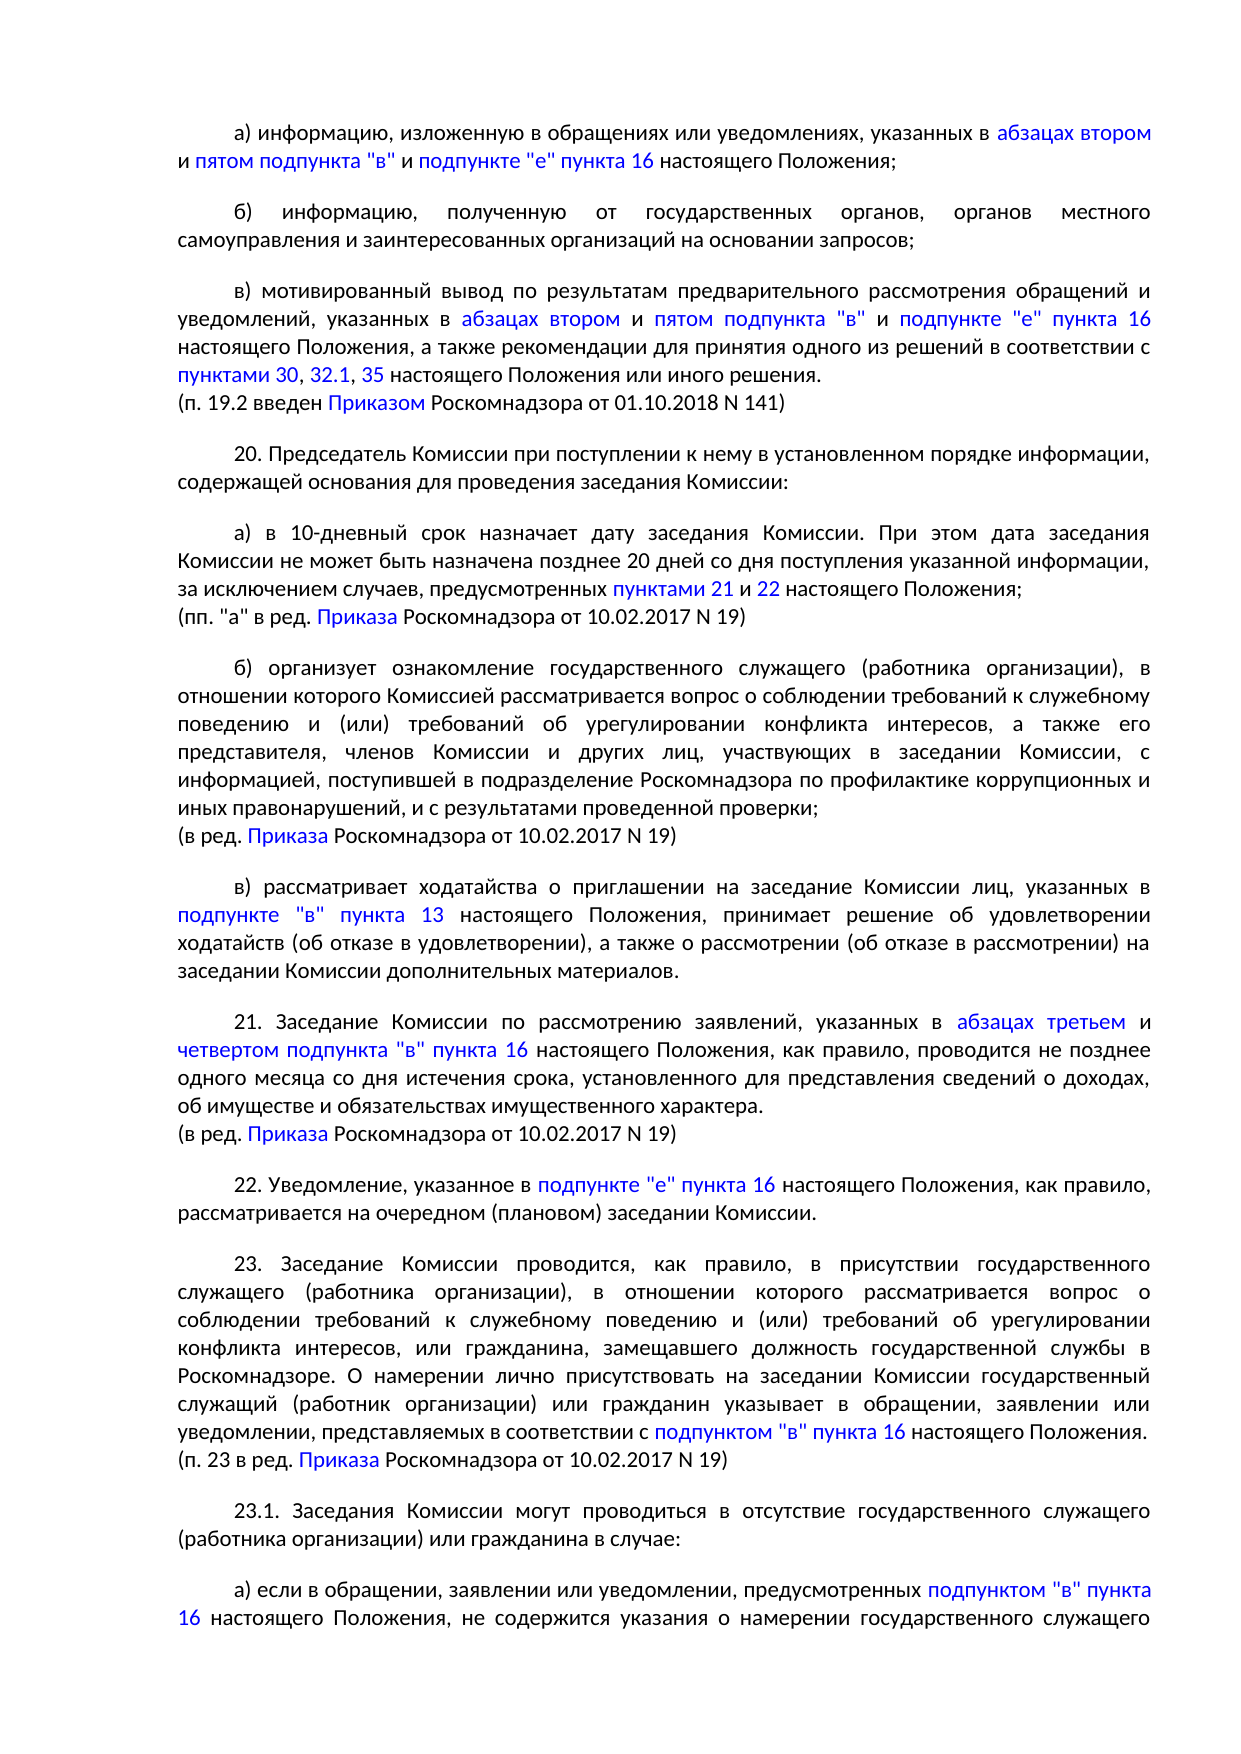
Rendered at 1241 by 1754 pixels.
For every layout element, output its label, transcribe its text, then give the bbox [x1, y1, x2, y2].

text (п. 19.2 введен Приказом Роскомнадзора от 01.10.2018 N 141) [177, 388, 1152, 416]
text 21. Заседание Комиссии по рассмотрению заявлений, указанных в абзацах третьем и четвертом подпункта "в" пункта 16 настоящего Положения, как правило, проводится не позднее одного месяца со дня истечения срока, установленного для представления сведений о доходах, об имуществе и обязательствах имущественного характера. [177, 1007, 1152, 1119]
text а) информацию, изложенную в обращениях или уведомлениях, указанных в абзацах втором и пятом подпункта "в" и подпункте "е" пункта 16 настоящего Положения; [177, 118, 1152, 174]
text (в ред. Приказа Роскомнадзора от 10.02.2017 N 19) [177, 821, 1152, 849]
text (п. 23 в ред. Приказа Роскомнадзора от 10.02.2017 N 19) [177, 1445, 1152, 1473]
text (пп. "а" в ред. Приказа Роскомнадзора от 10.02.2017 N 19) [177, 602, 1152, 630]
text 23.1. Заседания Комиссии могут проводиться в отсутствие государственного служащего (работника организации) или гражданина в случае: [177, 1496, 1152, 1552]
text 22. Уведомление, указанное в подпункте "е" пункта 16 настоящего Положения, как правило, рассматривается на очередном (плановом) заседании Комиссии. [177, 1170, 1152, 1226]
text б) информацию, полученную от государственных органов, органов местного самоуправления и заинтересованных организаций на основании запросов; [177, 197, 1152, 253]
text б) организует ознакомление государственного служащего (работника организации), в отношении которого Комиссией рассматривается вопрос о соблюдении требований к служебному поведению и (или) требований об урегулировании конфликта интересов, а также его представителя, членов Комиссии и других лиц, участвующих в заседании Комиссии, с информацией, поступившей в подразделение Роскомнадзора по профилактике коррупционных и иных правонарушений, и с результатами проведенной проверки; [177, 653, 1152, 821]
text 20. Председатель Комиссии при поступлении к нему в установленном порядке информации, содержащей основания для проведения заседания Комиссии: [177, 439, 1152, 495]
text а) в 10-дневный срок назначает дату заседания Комиссии. При этом дата заседания Комиссии не может быть назначена позднее 20 дней со дня поступления указанной информации, за исключением случаев, предусмотренных пунктами 21 и 22 настоящего Положения; [177, 518, 1152, 602]
text 23. Заседание Комиссии проводится, как правило, в присутствии государственного служащего (работника организации), в отношении которого рассматривается вопрос о соблюдении требований к служебному поведению и (или) требований об урегулировании конфликта интересов, или гражданина, замещавшего должность государственной службы в Роскомнадзоре. О намерении лично присутствовать на заседании Комиссии государственный служащий (работник организации) или гражданин указывает в обращении, заявлении или уведомлении, представляемых в соответствии с подпунктом "в" пункта 16 настоящего Положения. [177, 1249, 1152, 1445]
text в) мотивированный вывод по результатам предварительного рассмотрения обращений и уведомлений, указанных в абзацах втором и пятом подпункта "в" и подпункте "е" пункта 16 настоящего Положения, а также рекомендации для принятия одного из решений в соответствии с пунктами 30, 32.1, 35 настоящего Положения или иного решения. [177, 276, 1152, 388]
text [177, 1575, 1152, 1631]
text (в ред. Приказа Роскомнадзора от 10.02.2017 N 19) [177, 1119, 1152, 1147]
text в) рассматривает ходатайства о приглашении на заседание Комиссии лиц, указанных в подпункте "в" пункта 13 настоящего Положения, принимает решение об удовлетворении ходатайств (об отказе в удовлетворении), а также о рассмотрении (об отказе в рассмотрении) на заседании Комиссии дополнительных материалов. [177, 872, 1152, 984]
